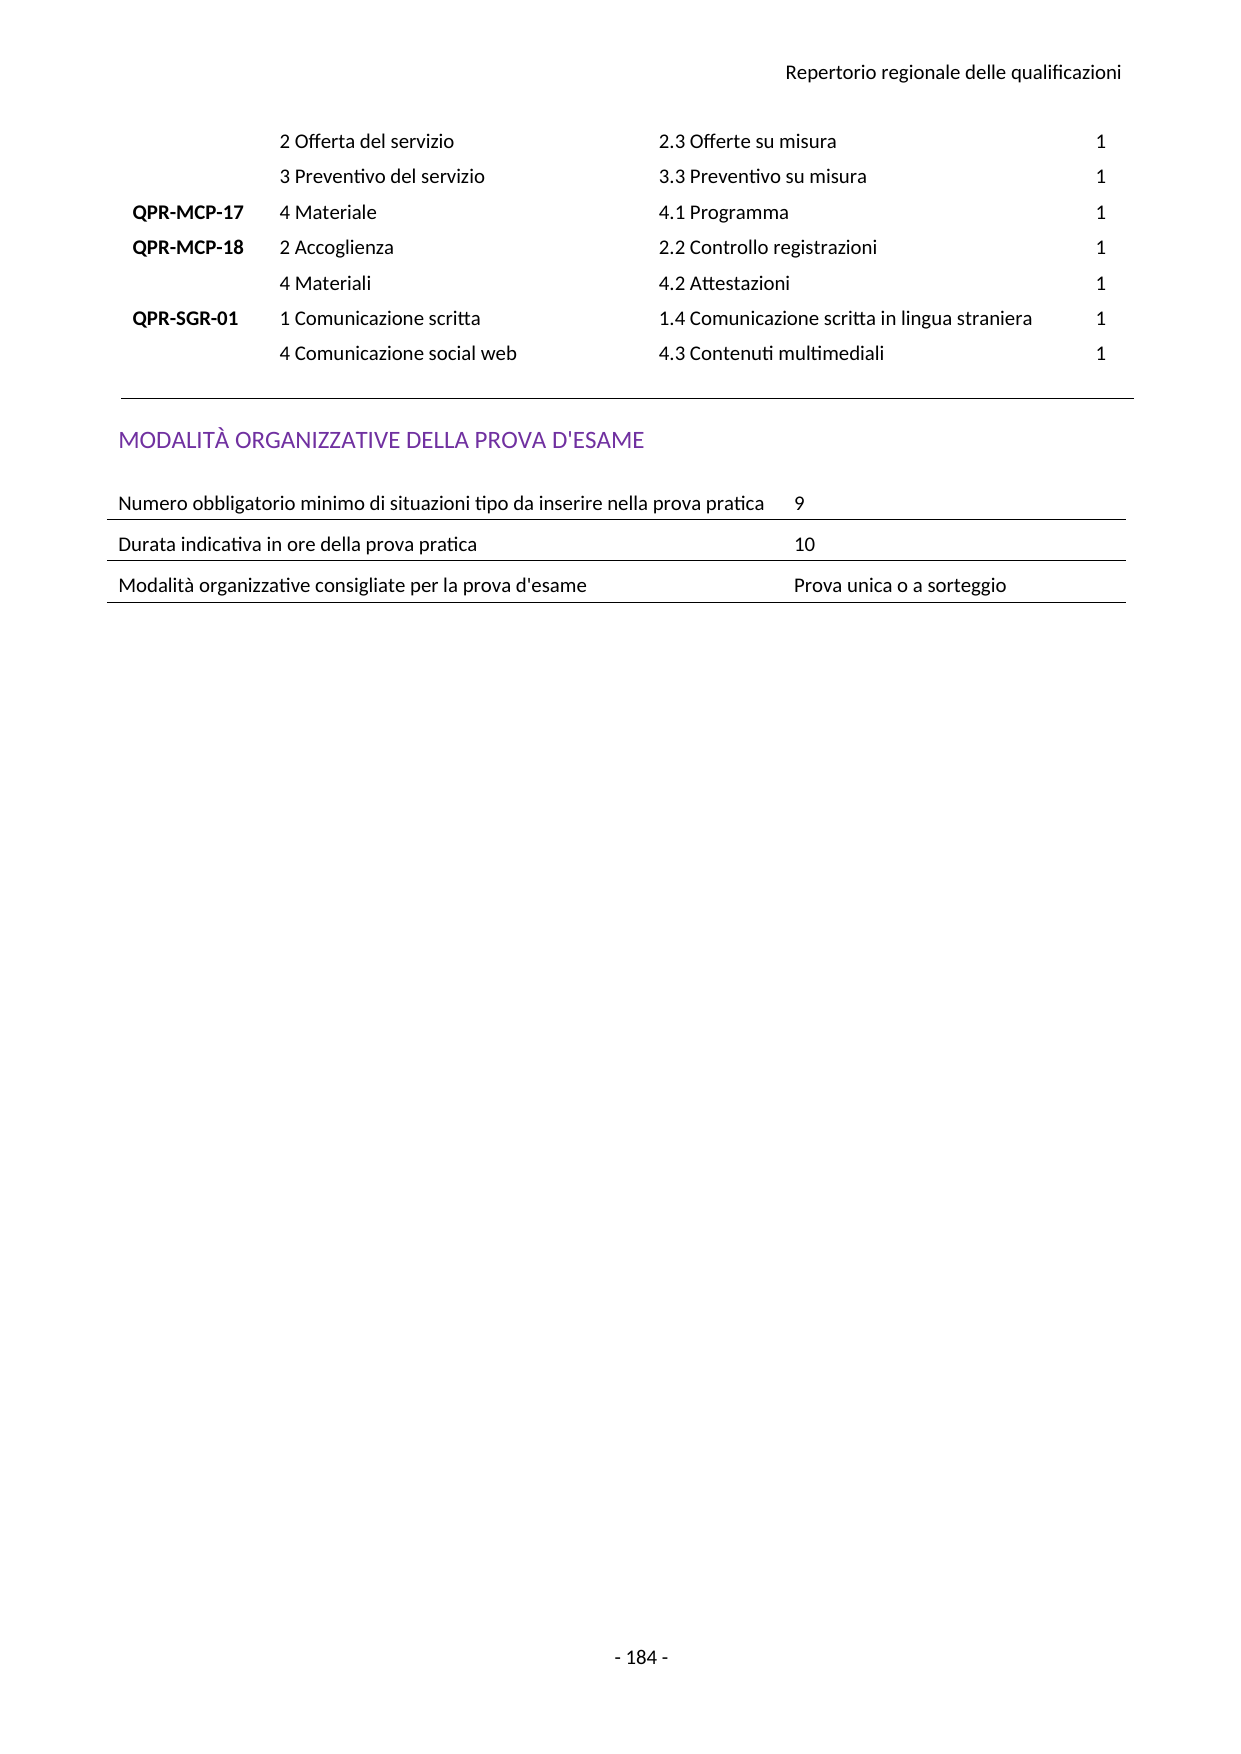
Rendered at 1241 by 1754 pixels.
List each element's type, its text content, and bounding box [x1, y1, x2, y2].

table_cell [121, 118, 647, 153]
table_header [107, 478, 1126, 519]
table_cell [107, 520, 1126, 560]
text MODALITà ORGANIZZATIVE DELLA PROVA D'ESAME [118, 424, 1122, 454]
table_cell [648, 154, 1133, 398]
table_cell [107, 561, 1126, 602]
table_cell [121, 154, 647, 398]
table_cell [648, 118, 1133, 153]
